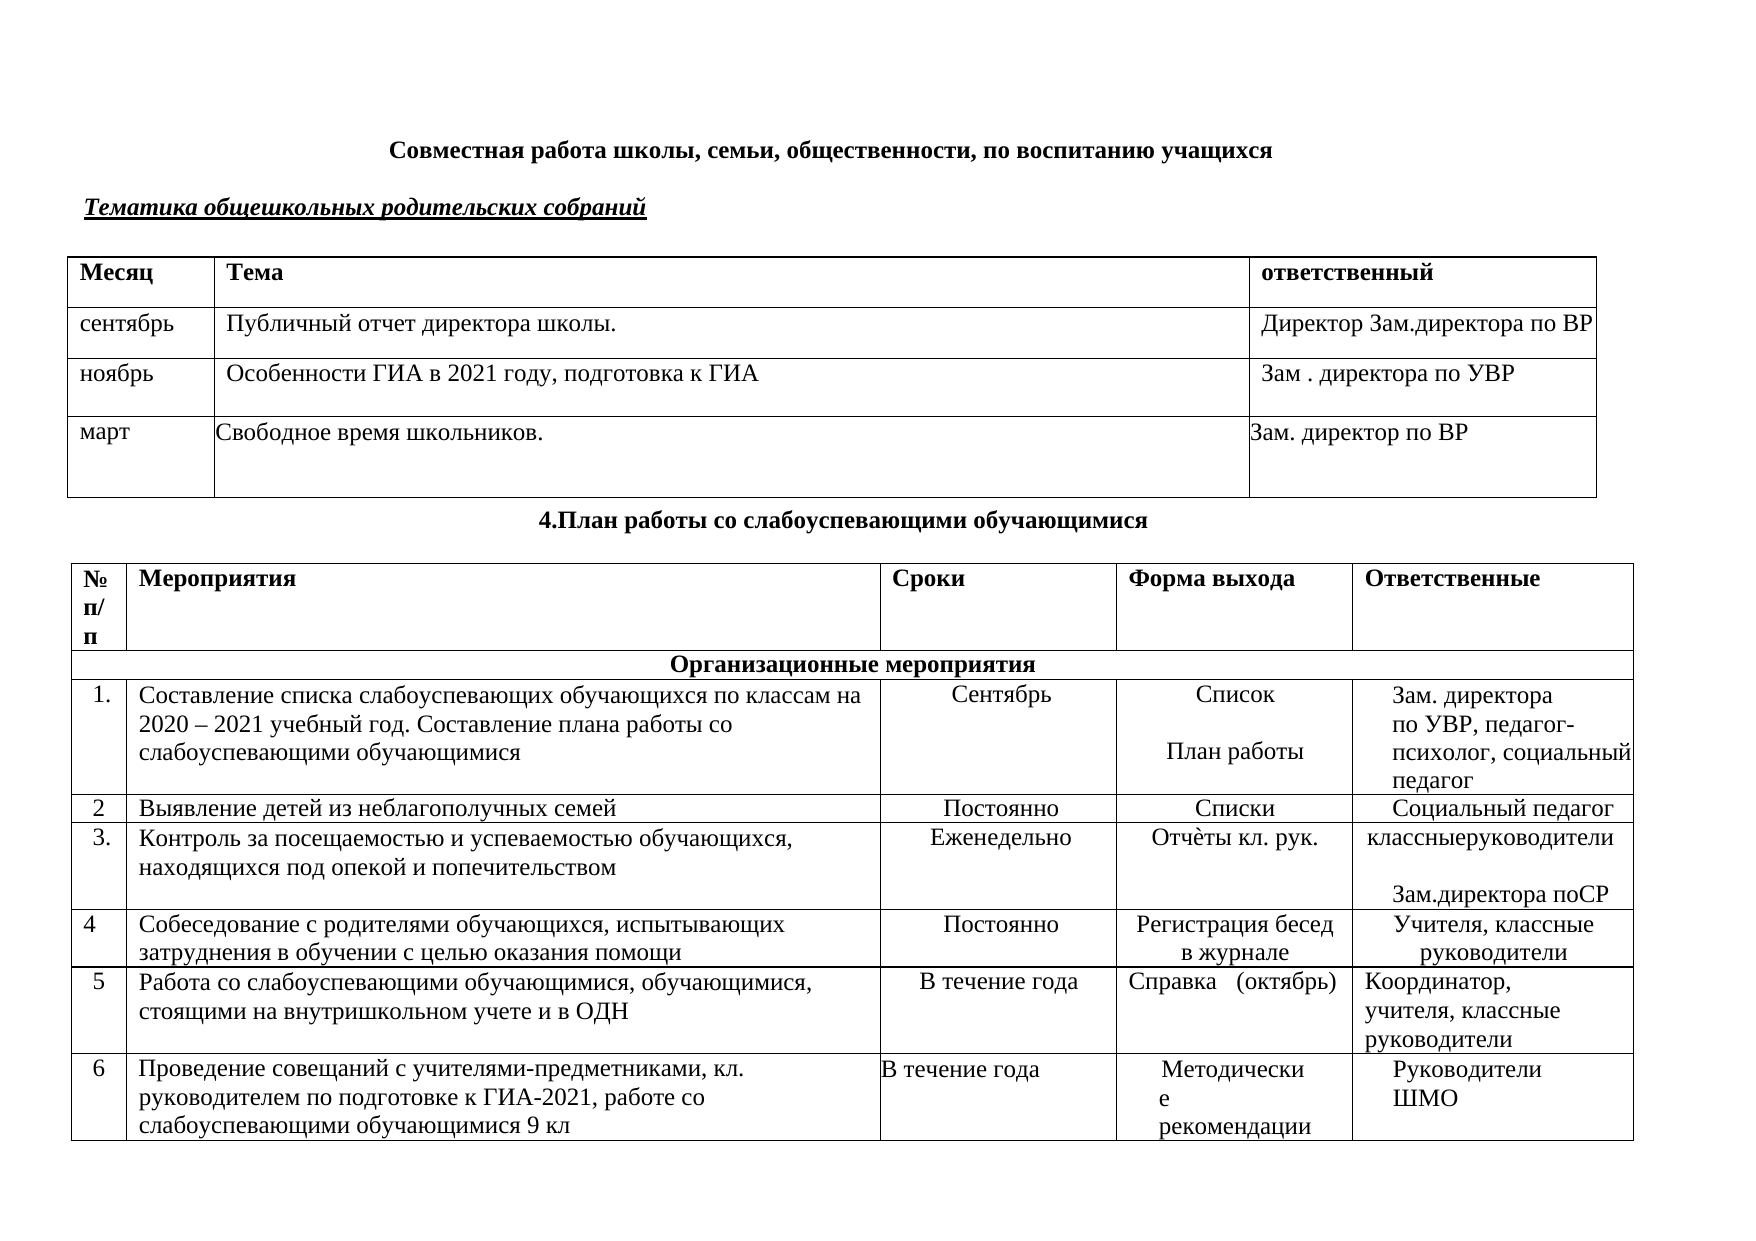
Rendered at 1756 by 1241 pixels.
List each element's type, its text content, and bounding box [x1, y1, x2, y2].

table_cell Зам. директора по УВР, педагог- психолог, социальный педагог [1353, 680, 1633, 794]
table_cell В течение года [881, 968, 1116, 1053]
table_cell Список План работы [1117, 680, 1352, 794]
table_cell 3. [72, 823, 126, 909]
table_cell Методические рекомендации [1117, 1054, 1352, 1140]
table_cell Собеседование с родителями обучающихся, испытывающих затруднения в обучении с целью оказания помощи [127, 910, 880, 966]
table_header Мероприятия [127, 564, 880, 650]
table_cell 1. [72, 680, 126, 794]
table_cell сентябрь [68, 308, 214, 358]
table_cell Публичный отчет директора школы. [215, 308, 1249, 358]
table_cell Работа со слабоуспевающими обучающимися, обучающимися, стоящими на внутришкольном учете и в ОДН [127, 968, 880, 1053]
table_header № п/ п [72, 564, 126, 650]
table_cell Отчѐты кл. рук. [1117, 823, 1352, 909]
table_cell ноябрь [68, 359, 214, 416]
table_cell Списки [1117, 795, 1352, 822]
table_cell Учителя, классные руководители [1353, 910, 1633, 966]
table_cell 5 [72, 968, 126, 1053]
table_cell Координатор, учителя, классные руководители [1353, 968, 1633, 1053]
table_cell Организационные мероприятия [72, 651, 1633, 679]
table_cell Особенности ГИА в 2021 году, подготовка к ГИА [215, 359, 1249, 416]
table_cell Сентябрь [881, 680, 1116, 794]
table_cell классныеруководители Зам.директора поСР [1353, 823, 1633, 909]
text 4.План работы со слабоуспевающими обучающимися [539, 505, 1707, 533]
table_cell Справка (октябрь) [1117, 968, 1352, 1053]
table_cell Еженедельно [881, 823, 1116, 909]
table_cell 6 [72, 1054, 126, 1140]
table_cell 4 [72, 910, 126, 966]
table_cell Свободное время школьников. [215, 417, 1249, 497]
table_header Ответственные [1353, 564, 1633, 650]
table_cell Регистрация бесед в журнале [1117, 910, 1352, 966]
table_header Месяц [68, 258, 214, 307]
table_cell Зам. директор по ВР [1250, 417, 1596, 497]
table_cell Постоянно [881, 795, 1116, 822]
table_cell Социальный педагог [1353, 795, 1633, 822]
table_cell Контроль за посещаемостью и успеваемостью обучающихся, находящихся под опекой и попечительством [127, 823, 880, 909]
table_cell В течение года [881, 1054, 1116, 1140]
table_cell 2 [72, 795, 126, 822]
table_header Тема [215, 258, 1249, 307]
table_cell Директор Зам.директора по ВР [1250, 308, 1596, 358]
table_header Форма выхода [1117, 564, 1352, 650]
table_cell Выявление детей из неблагополучных семей [127, 795, 880, 822]
table_cell Проведение совещаний с учителями-предметниками, кл. руководителем по подготовке к ГИА-2021, работе со слабоуспевающими обучающимися 9 кл [127, 1054, 880, 1140]
table_cell Постоянно [881, 910, 1116, 966]
table_header ответственный [1250, 258, 1596, 307]
table_cell Составление списка слабоуспевающих обучающихся по классам на 2020 – 2021 учебный год. Составление плана работы со слабоуспевающими обучающимися [127, 680, 880, 794]
text Совместная работа школы, семьи, общественности, по воспитанию учащихся [382, 135, 1707, 163]
table_cell Руководители ШМО [1353, 1054, 1633, 1140]
table_cell Зам . директора по УВР [1250, 359, 1596, 416]
text Тематика общешкольных родительских собраний [83, 192, 1707, 221]
table_header Сроки [881, 564, 1116, 650]
table_cell март [68, 417, 214, 497]
